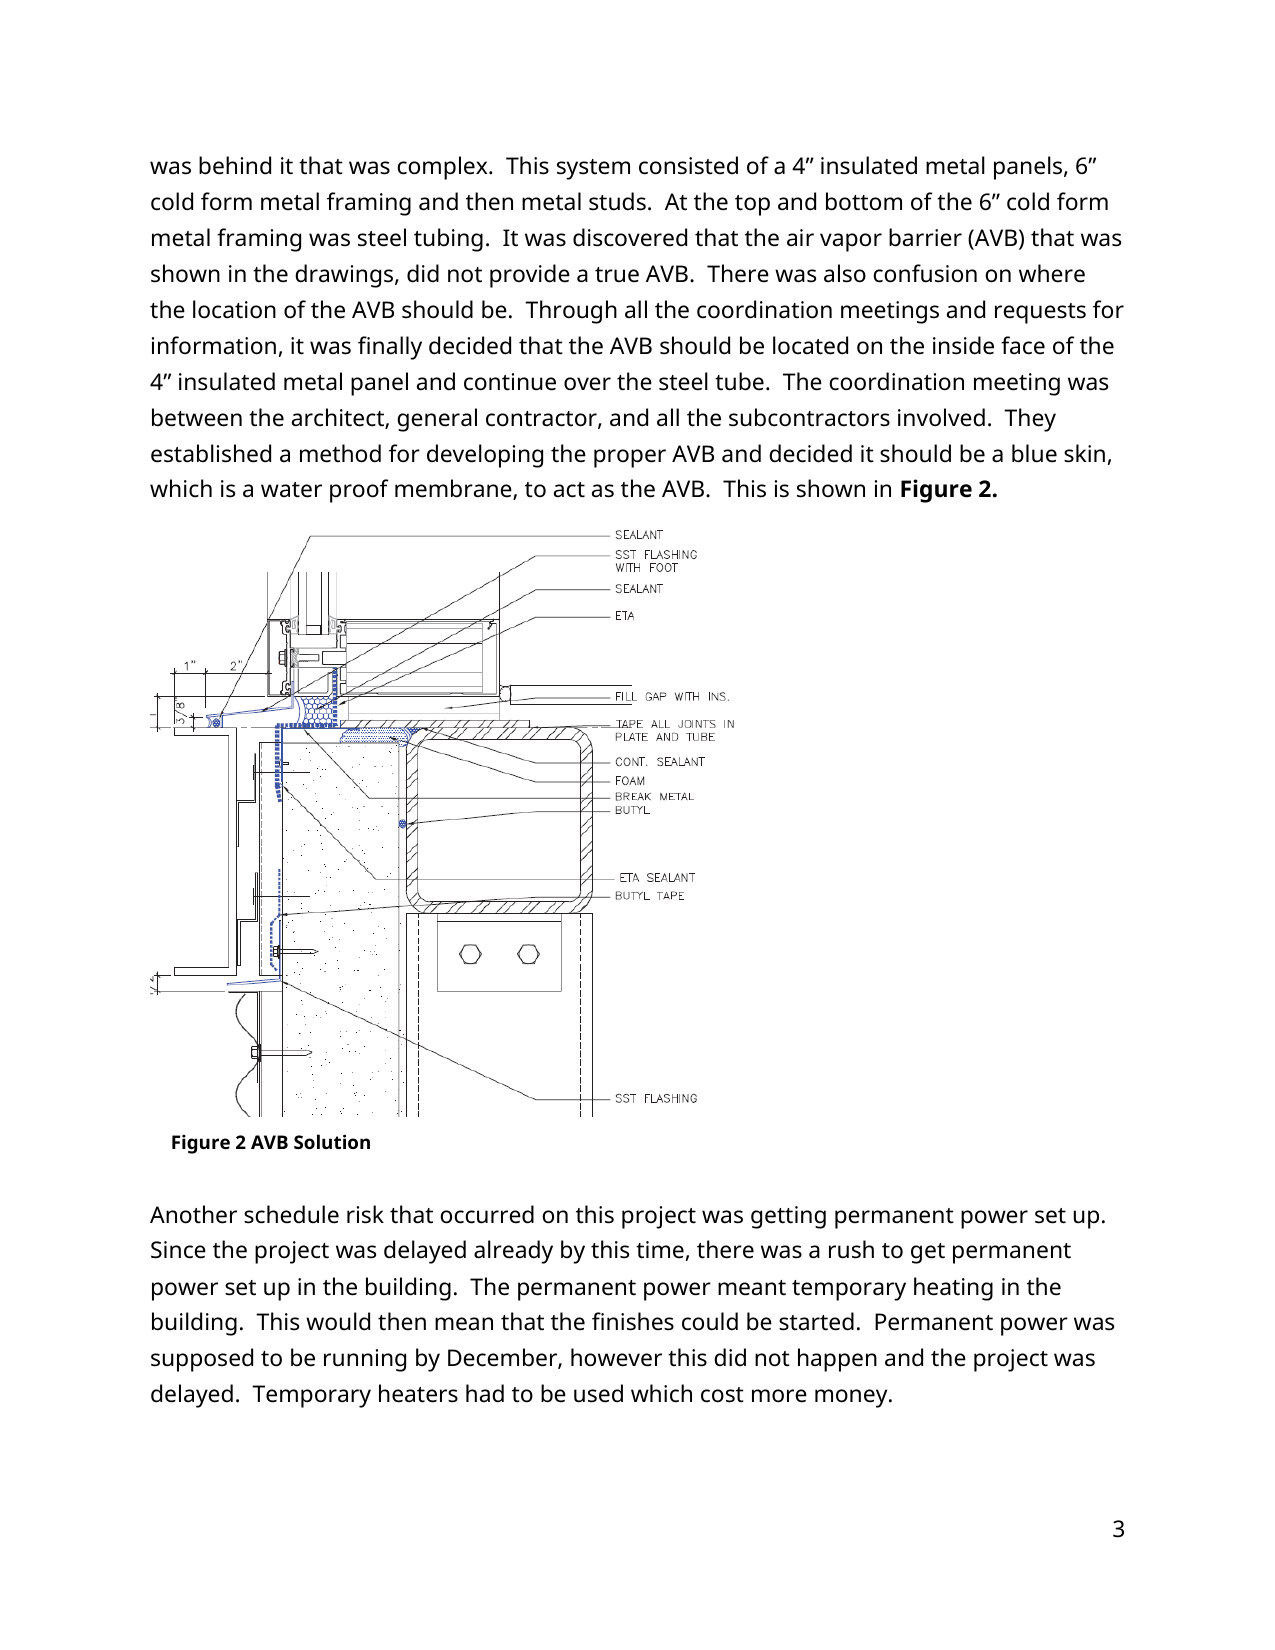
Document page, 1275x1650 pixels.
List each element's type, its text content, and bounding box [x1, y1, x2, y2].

text Another schedule risk that occurred on this project was getting permanent power set up. Since the project was delayed already by this time, there was a rush to get permanent power set up in the building. The permanent power meant temporary heating in the building. This would then mean that the finishes could be started. Permanent power was supposed to be running by December, however this did not happen and the project was delayed. Temporary heaters had to be used which cost more money. [150, 1198, 1125, 1409]
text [150, 150, 1125, 1116]
picture [150, 509, 738, 1117]
